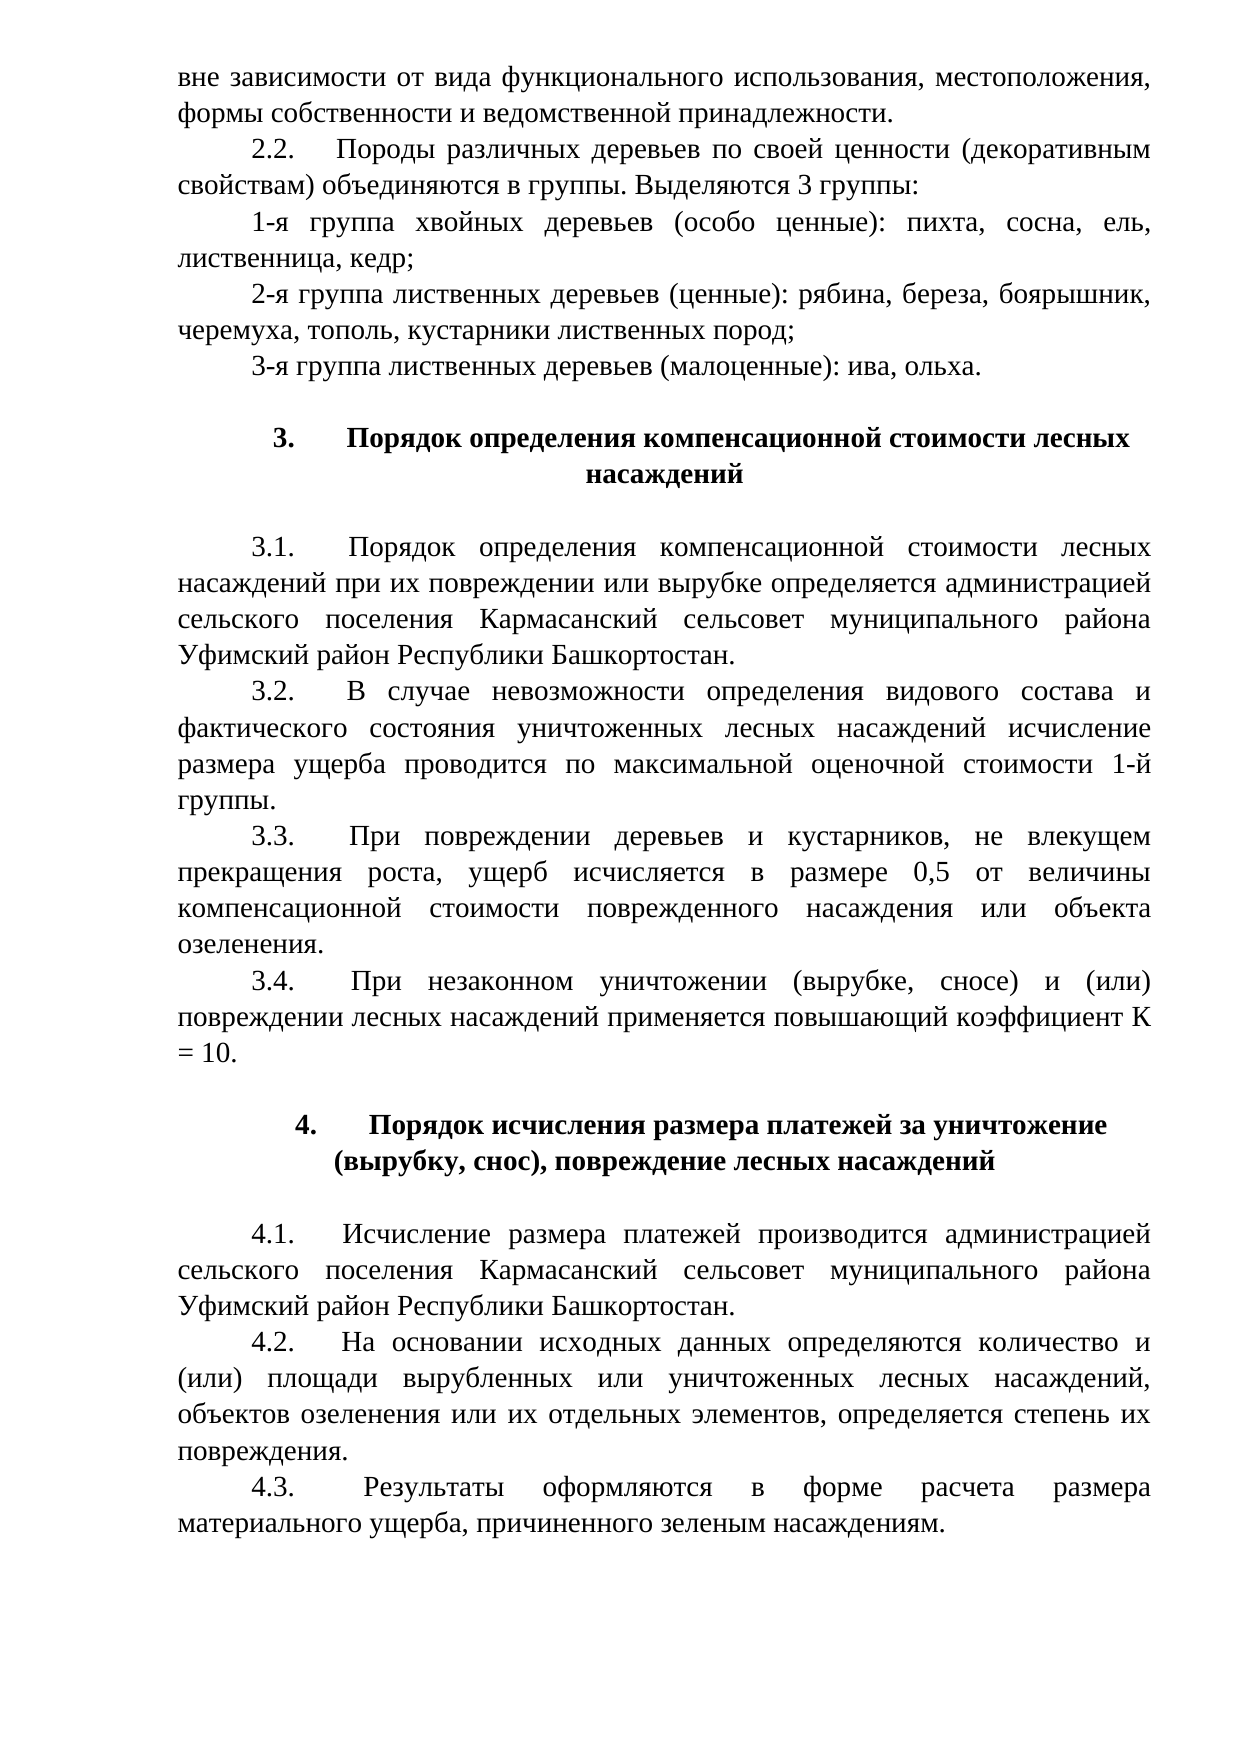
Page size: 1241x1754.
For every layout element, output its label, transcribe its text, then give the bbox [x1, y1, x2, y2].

text 4.1. Исчисление размера платежей производится администрацией сельского поселения Кармасанский сельсовет муниципального района Уфимский район Республики Башкортостан. [177, 1216, 1152, 1322]
text 1-я группа хвойных деревьев (особо ценные): пихта, сосна, ель, лиственница, кедр; [177, 204, 1152, 273]
text 3. Порядок определения компенсационной стоимости лесных насаждений [177, 421, 1152, 490]
text 3.2. В случае невозможности определения видового состава и фактического состояния уничтоженных лесных насаждений исчисление размера ущерба проводится по максимальной оценочной стоимости 1-й группы. [177, 673, 1152, 816]
text 2.2. Породы различных деревьев по своей ценности (декоративным свойствам) объединяются в группы. Выделяются 3 группы: [177, 131, 1152, 201]
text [177, 59, 1152, 129]
text 3-я группа лиственных деревьев (малоценные): ива, ольха. [177, 348, 1152, 382]
text 3.1. Порядок определения компенсационной стоимости лесных насаждений при их повреждении или вырубке определяется администрацией сельского поселения Кармасанский сельсовет муниципального района Уфимский район Республики Башкортостан. [177, 529, 1152, 671]
text 3.3. При повреждении деревьев и кустарников, не влекущем прекращения роста, ущерб исчисляется в размере 0,5 от величины компенсационной стоимости поврежденного насаждения или объекта озеленения. [177, 818, 1152, 960]
text 4.2. На основании исходных данных определяются количество и (или) площади вырубленных или уничтоженных лесных насаждений, объектов озеленения или их отдельных элементов, определяется степень их повреждения. [177, 1324, 1152, 1466]
text 4. Порядок исчисления размера платежей за уничтожение (вырубку, снос), повреждение лесных насаждений [177, 1107, 1152, 1177]
text 2-я группа лиственных деревьев (ценные): рябина, береза, боярышник, черемуха, тополь, кустарники лиственных пород; [177, 276, 1152, 346]
text 4.3. Результаты оформляются в форме расчета размера материального ущерба, причиненного зеленым насаждениям. [177, 1469, 1152, 1538]
text 3.4. При незаконном уничтожении (вырубке, сносе) и (или) повреждении лесных насаждений применяется повышающий коэффициент К = 10. [177, 963, 1152, 1068]
